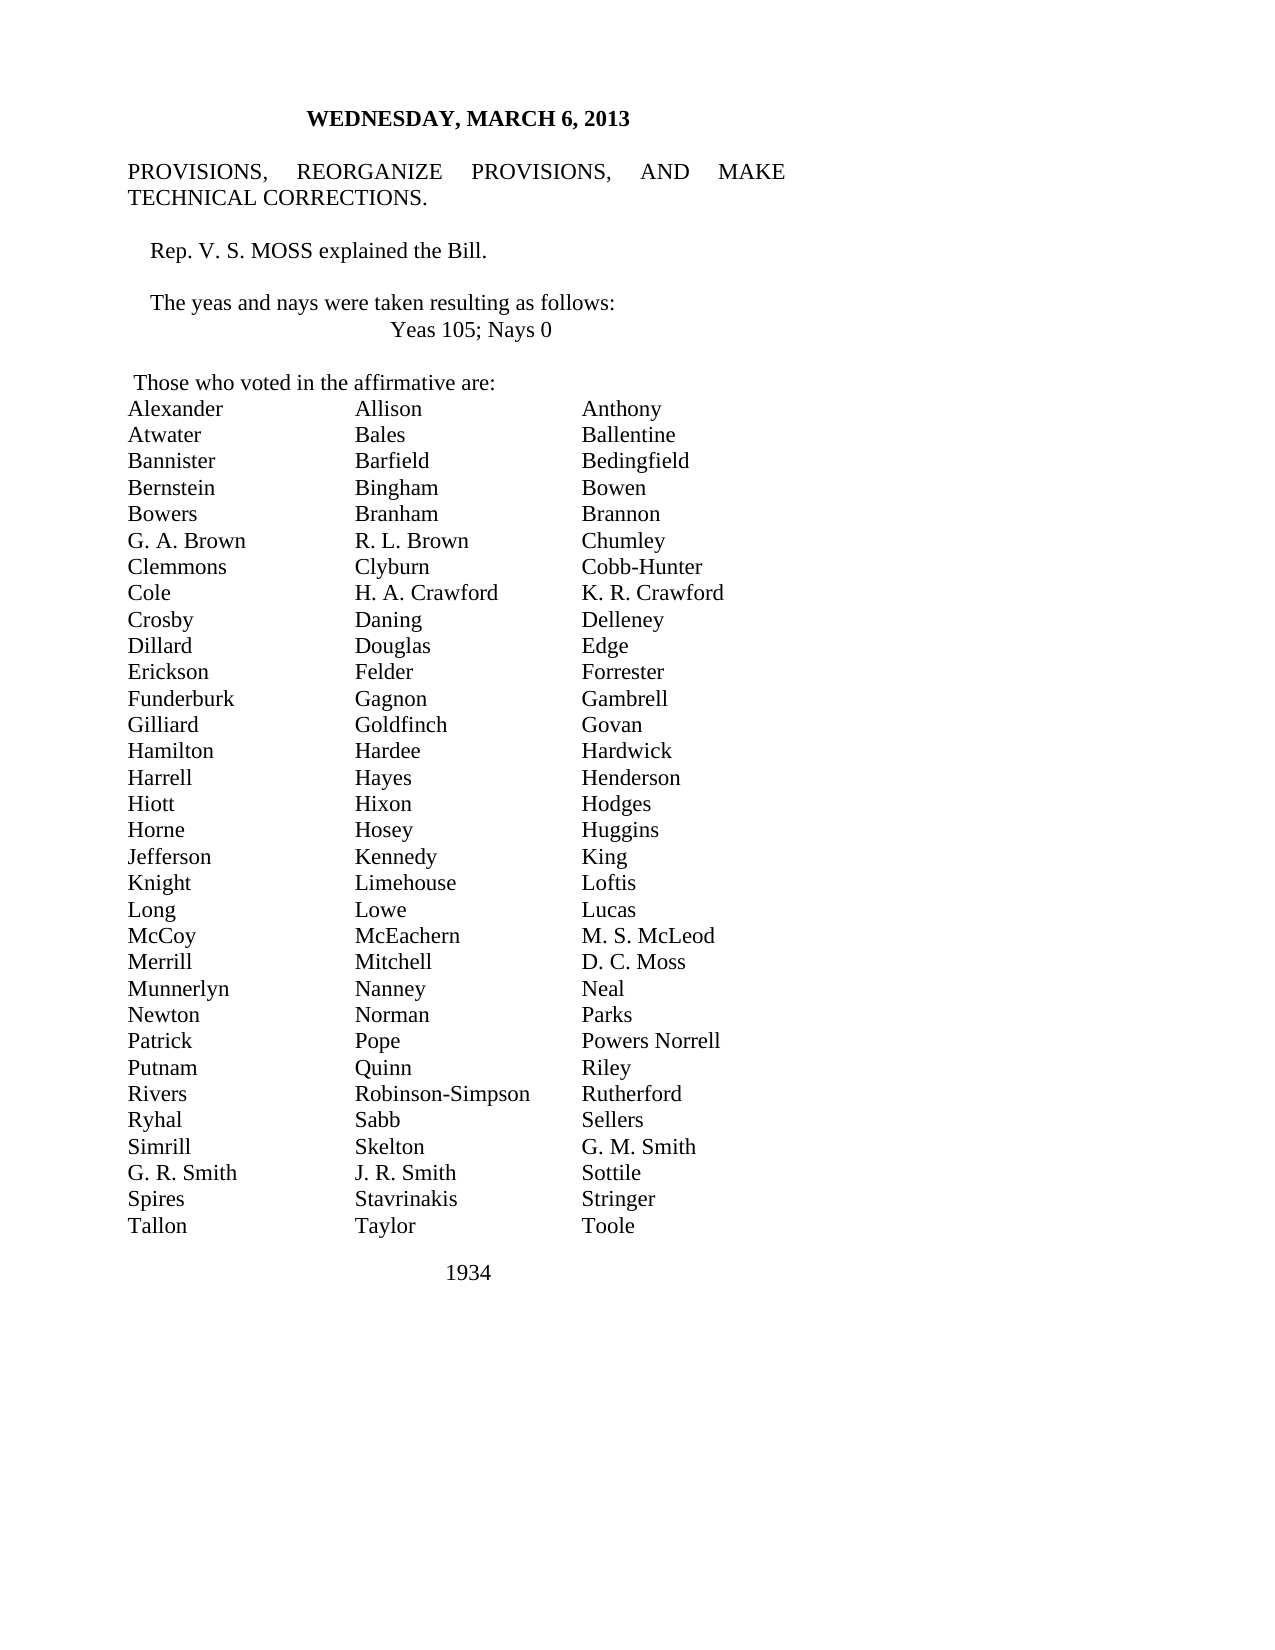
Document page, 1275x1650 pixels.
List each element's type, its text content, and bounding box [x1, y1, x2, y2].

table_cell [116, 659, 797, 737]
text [127, 158, 786, 210]
text Those who voted in the affirmative are: [127, 368, 786, 395]
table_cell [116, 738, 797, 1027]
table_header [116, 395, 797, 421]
text Rep. V. S. MOSS explained the Bill. [127, 237, 786, 263]
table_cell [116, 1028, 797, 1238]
text The yeas and nays were taken resulting as follows: [127, 289, 786, 316]
text Yeas 105; Nays 0 [127, 316, 786, 342]
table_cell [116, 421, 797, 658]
